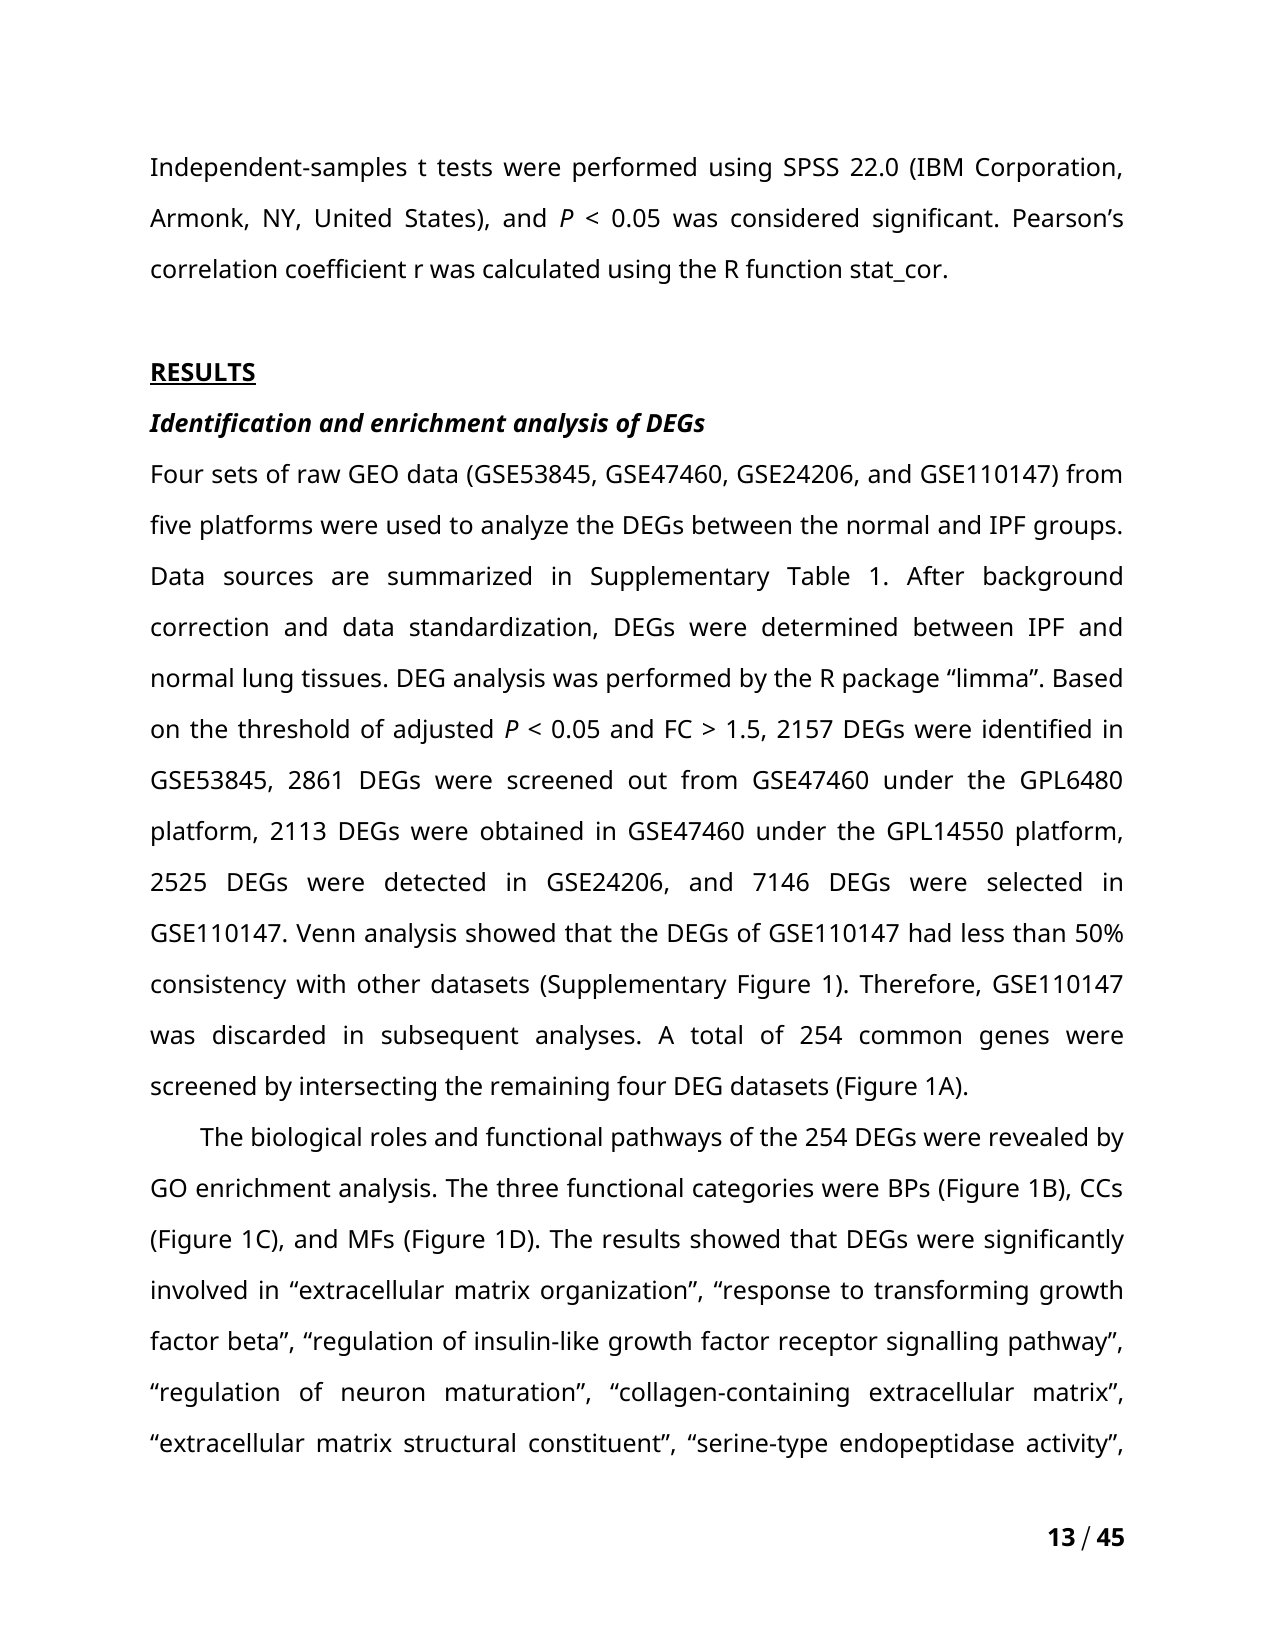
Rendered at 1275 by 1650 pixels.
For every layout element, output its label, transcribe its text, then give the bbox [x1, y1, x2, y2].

text Four sets of raw GEO data (GSE53845, GSE47460, GSE24206, and GSE110147) from five platforms were used to analyze the DEGs between the normal and IPF groups. Data sources are summarized in Supplementary Table 1. After background correction and data standardization, DEGs were determined between IPF and normal lung tissues. DEG analysis was performed by the R package “limma”. Based on the threshold of adjusted P < 0.05 and FC > 1.5, 2157 DEGs were identified in GSE53845, 2861 DEGs were screened out from GSE47460 under the GPL6480 platform, 2113 DEGs were obtained in GSE47460 under the GPL14550 platform, 2525 DEGs were detected in GSE24206, and 7146 DEGs were selected in GSE110147. Venn analysis showed that the DEGs of GSE110147 had less than 50% consistency with other datasets (Supplementary Figure 1). Therefore, GSE110147 was discarded in subsequent analyses. A total of 254 common genes were screened by intersecting the remaining four DEG datasets (Figure 1A). [150, 456, 1125, 1103]
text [150, 1120, 1125, 1460]
text Independent-samples t tests were performed using SPSS 22.0 (IBM Corporation, Armonk, NY, United States), and P < 0.05 was considered significant. Pearson’s correlation coefficient r was calculated using the R function stat_cor. [150, 150, 1125, 286]
text Identification and enrichment analysis of DEGs [150, 405, 1125, 439]
text RESULTS [150, 354, 1125, 388]
